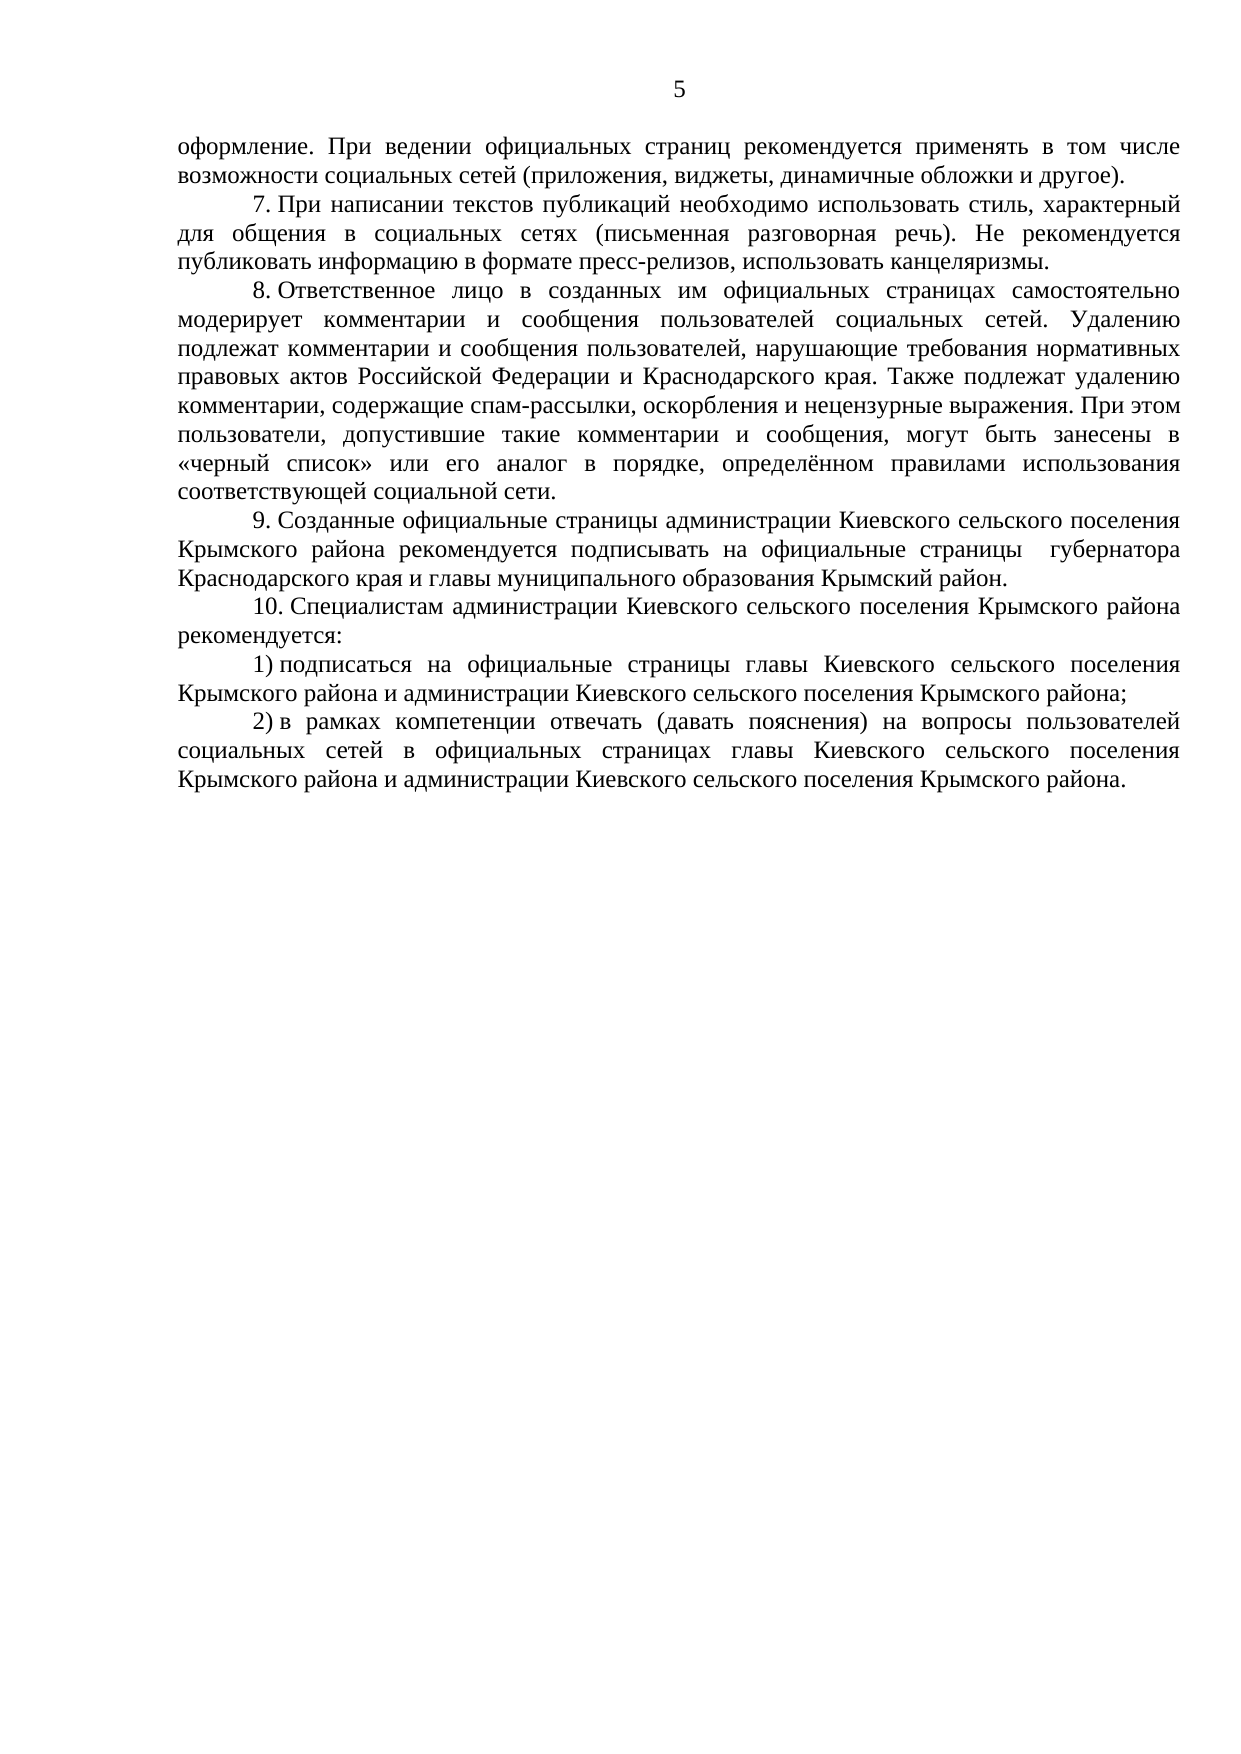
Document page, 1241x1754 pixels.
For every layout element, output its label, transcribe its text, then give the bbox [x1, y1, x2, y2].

text 8. Ответственное лицо в созданных им официальных страницах самостоятельно модерирует комментарии и сообщения пользователей социальных сетей. Удалению подлежат комментарии и сообщения пользователей, нарушающие требования нормативных правовых актов Российской Федерации и Краснодарского края. Также подлежат удалению комментарии, содержащие спам-рассылки, оскорбления и нецензурные выражения. При этом пользователи, допустившие такие комментарии и сообщения, могут быть занесены в «черный список» или его аналог в порядке, определённом правилами использования соответствующей социальной сети. [177, 275, 1181, 505]
text 1) подписаться на официальные страницы главы Киевского сельского поселения Крымского района и администрации Киевского сельского поселения Крымского района; [177, 649, 1181, 706]
text 2) в рамках компетенции отвечать (давать пояснения) на вопросы пользователей социальных сетей в официальных страницах главы Киевского сельского поселения Крымского района и администрации Киевского сельского поселения Крымского района. [177, 706, 1181, 793]
text 10. Специалистам администрации Киевского сельского поселения Крымского района рекомендуется: [177, 591, 1181, 649]
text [177, 131, 1181, 189]
text 7. При написании текстов публикаций необходимо использовать стиль, характерный для общения в социальных сетях (письменная разговорная речь). Не рекомендуется публиковать информацию в формате пресс-релизов, использовать канцеляризмы. [177, 189, 1181, 275]
text 9. Созданные официальные страницы администрации Киевского сельского поселения Крымского района рекомендуется подписывать на официальные страницы губернатора Краснодарского края и главы муниципального образования Крымский район. [177, 505, 1181, 591]
